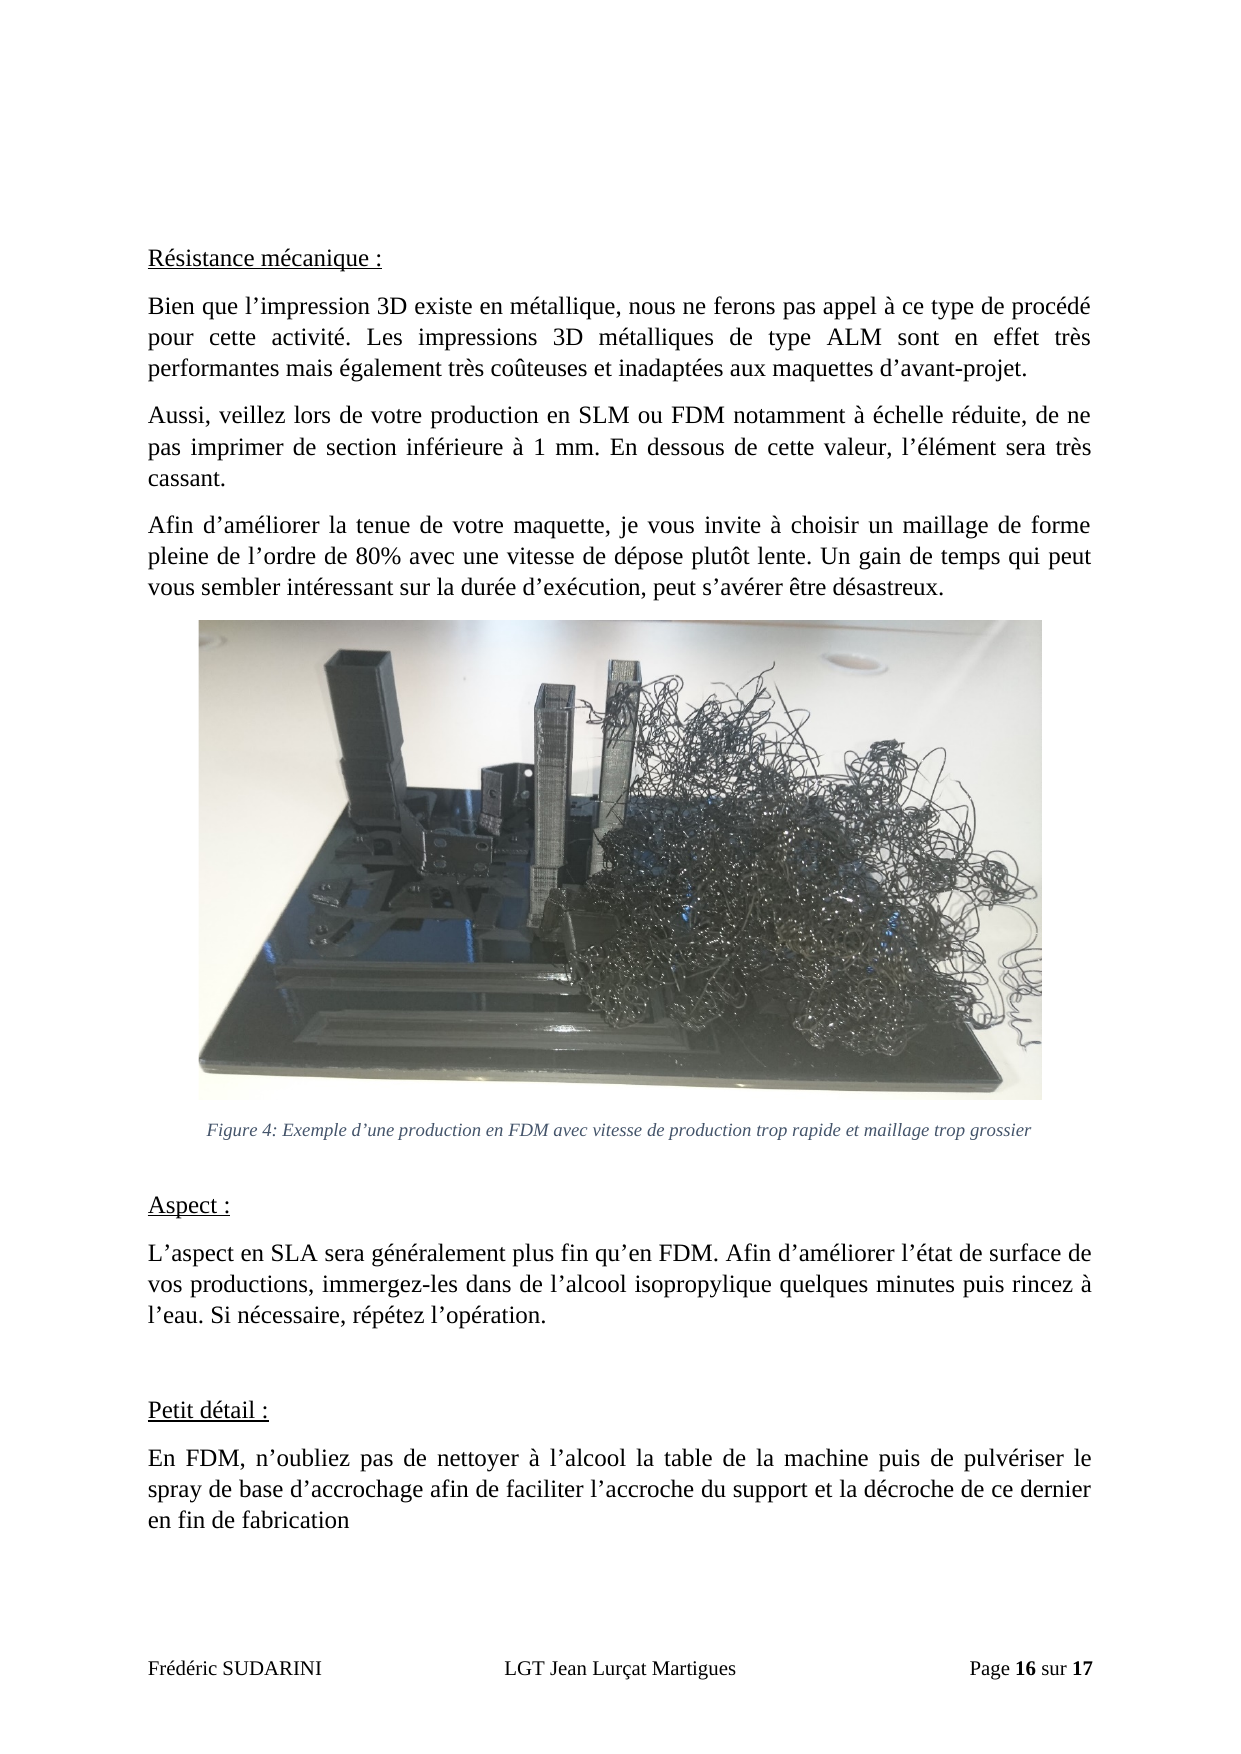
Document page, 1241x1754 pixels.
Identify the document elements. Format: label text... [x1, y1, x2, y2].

text Figure 4: Exemple d’une production en FDM avec vitesse de production trop rapide et maillage trop grossier [148, 1119, 1093, 1140]
text Petit détail : [148, 1395, 1093, 1424]
text L’aspect en SLA sera généralement plus fin qu’en FDM. Afin d’améliorer l’état de surface de vos productions, immergez-les dans de l’alcool isopropylique quelques minutes puis rincez à l’eau. Si nécessaire, répétez l’opération. [148, 1238, 1093, 1328]
text Aussi, veillez lors de votre production en SLM ou FDM notamment à échelle réduite, de ne pas imprimer de section inférieure à 1 mm. En dessous de cette valeur, l’élément sera très cassant. [148, 401, 1093, 491]
text Résistance mécanique : [148, 243, 1093, 272]
text Aspect : [148, 1190, 1093, 1219]
text Afin d’améliorer la tenue de votre maquette, je vous invite à choisir un maillage de forme pleine de l’ordre de 80% avec une vitesse de dépose plutôt lente. Un gain de temps qui peut vous sembler intéressant sur la durée d’exécution, peut s’avérer être désastreux. [148, 510, 1093, 601]
text Bien que l’impression 3D existe en métallique, nous ne ferons pas appel à ce type de procédé pour cette activité. Les impressions 3D métalliques de type ALM sont en effet très performantes mais également très coûteuses et inadaptées aux maquettes d’avant-projet. [148, 291, 1093, 382]
picture [198, 620, 1042, 1100]
text En FDM, n’oubliez pas de nettoyer à l’alcool la table de la machine puis de pulvériser le spray de base d’accrochage afin de faciliter l’accroche du support et la décroche de ce dernier en fin de fabrication [148, 1443, 1093, 1534]
